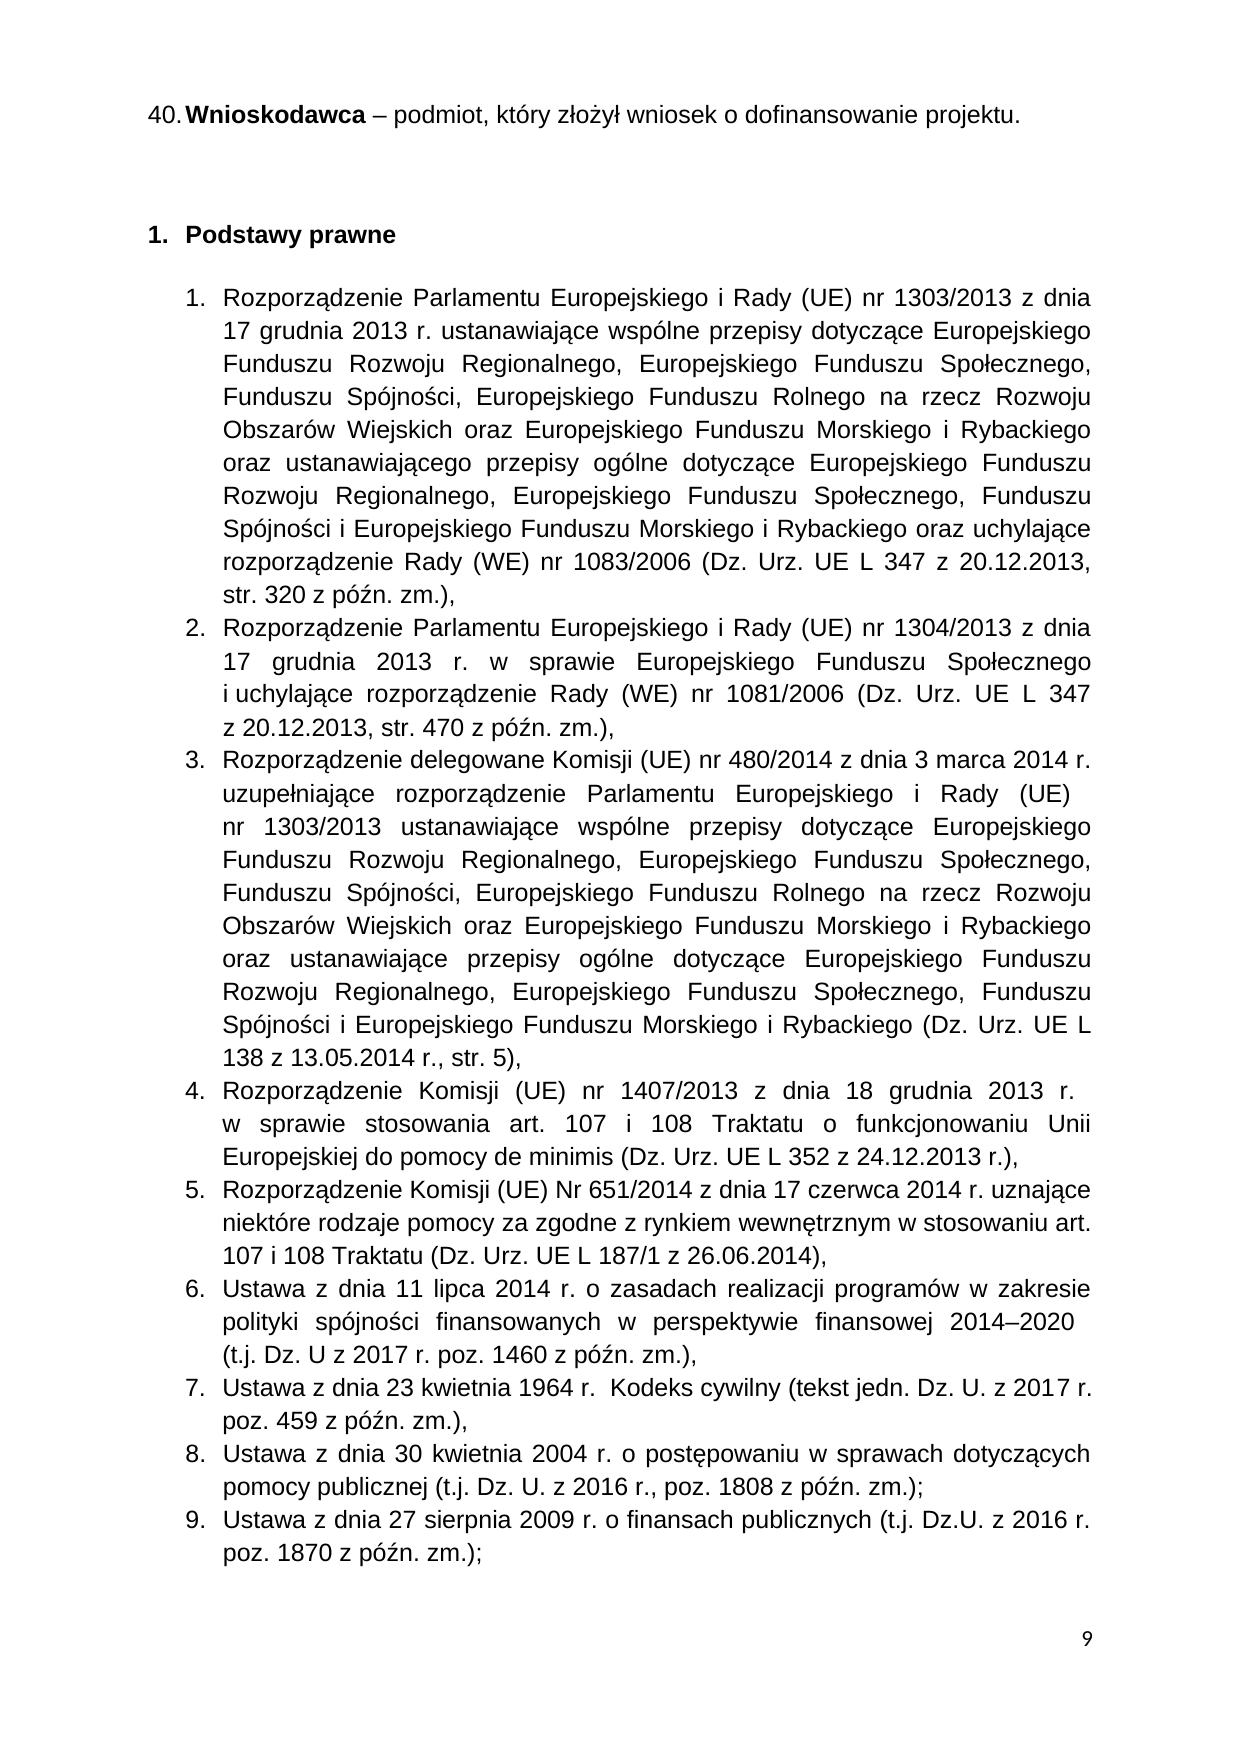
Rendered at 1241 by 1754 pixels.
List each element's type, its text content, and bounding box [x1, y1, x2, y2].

list Rozporządzenie Parlamentu Europejskiego i Rady (UE) nr 1304/2013 z dnia 17 grudnia 2013 r. w sprawie Europejskiego Funduszu Społecznego i uchylające rozporządzenie Rady (WE) nr 1081/2006 (Dz. Urz. UE L 347 z 20.12.2013, str. 470 z późn. zm.), [185, 613, 1093, 741]
list Rozporządzenie delegowane Komisji (UE) nr 480/2014 z dnia 3 marca 2014 r. uzupełniające rozporządzenie Parlamentu Europejskiego i Rady (UE) nr 1303/2013 ustanawiające wspólne przepisy dotyczące Europejskiego Funduszu Rozwoju Regionalnego, Europejskiego Funduszu Społecznego, Funduszu Spójności, Europejskiego Funduszu Rolnego na rzecz Rozwoju Obszarów Wiejskich oraz Europejskiego Funduszu Morskiego i Rybackiego oraz ustanawiające przepisy ogólne dotyczące Europejskiego Funduszu Rozwoju Regionalnego, Europejskiego Funduszu Społecznego, Funduszu Spójności i Europejskiego Funduszu Morskiego i Rybackiego (Dz. Urz. UE L 138 z 13.05.2014 r., str. 5), [185, 746, 1093, 1071]
list Ustawa z dnia 11 lipca 2014 r. o zasadach realizacji programów w zakresie polityki spójności finansowanych w perspektywie finansowej 2014–2020 (t.j. Dz. U z 2017 r. poz. 1460 z późn. zm.), [185, 1274, 1093, 1369]
list Wnioskodawca – podmiot, który złożył wniosek o dofinansowanie projektu. [148, 100, 1093, 129]
list Rozporządzenie Komisji (UE) nr 1407/2013 z dnia 18 grudnia 2013 r. w sprawie stosowania art. 107 i 108 Traktatu o funkcjonowaniu Unii Europejskiej do pomocy de minimis (Dz. Urz. UE L 352 z 24.12.2013 r.), [185, 1076, 1093, 1171]
list Ustawa z dnia 23 kwietnia 1964 r. Kodeks cywilny (tekst jedn. Dz. U. z 2017 r. poz. 459 z późn. zm.), [185, 1373, 1093, 1435]
list Rozporządzenie Parlamentu Europejskiego i Rady (UE) nr 1303/2013 z dnia 17 grudnia 2013 r. ustanawiające wspólne przepisy dotyczące Europejskiego Funduszu Rozwoju Regionalnego, Europejskiego Funduszu Społecznego, Funduszu Spójności, Europejskiego Funduszu Rolnego na rzecz Rozwoju Obszarów Wiejskich oraz Europejskiego Funduszu Morskiego i Rybackiego oraz ustanawiającego przepisy ogólne dotyczące Europejskiego Funduszu Rozwoju Regionalnego, Europejskiego Funduszu Społecznego, Funduszu Spójności i Europejskiego Funduszu Morskiego i Rybackiego oraz uchylające rozporządzenie Rady (WE) nr 1083/2006 (Dz. Urz. UE L 347 z 20.12.2013, str. 320 z późn. zm.), [185, 283, 1093, 609]
list Ustawa z dnia 30 kwietnia 2004 r. o postępowaniu w sprawach dotyczących pomocy publicznej (t.j. Dz. U. z 2016 r., poz. 1808 z późn. zm.); [185, 1439, 1093, 1501]
list Ustawa z dnia 27 sierpnia 2009 r. o finansach publicznych (t.j. Dz.U. z 2016 r. poz. 1870 z późn. zm.); [185, 1505, 1093, 1567]
subtitle Podstawy prawne [148, 220, 1093, 249]
list Rozporządzenie Komisji (UE) Nr 651/2014 z dnia 17 czerwca 2014 r. uznające niektóre rodzaje pomocy za zgodne z rynkiem wewnętrznym w stosowaniu art. 107 i 108 Traktatu (Dz. Urz. UE L 187/1 z 26.06.2014), [185, 1175, 1093, 1269]
